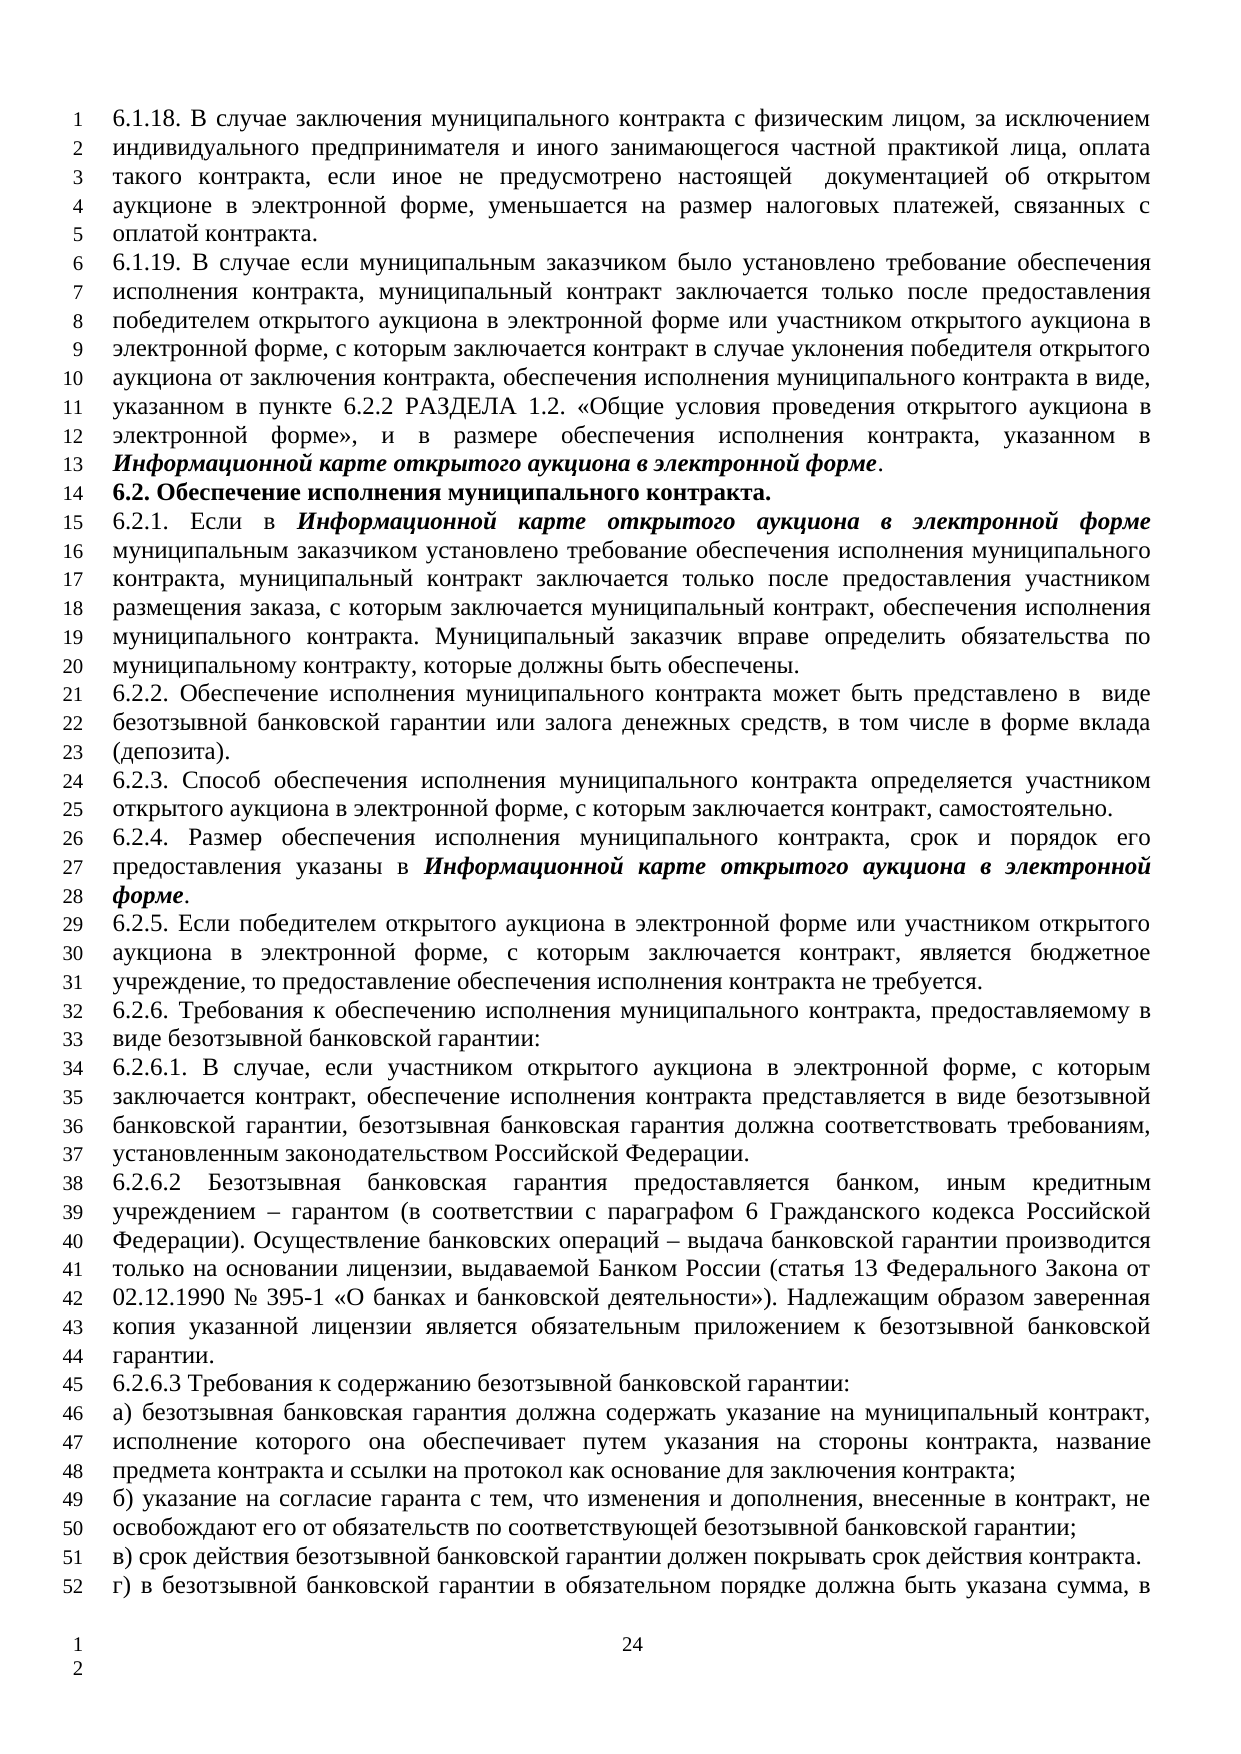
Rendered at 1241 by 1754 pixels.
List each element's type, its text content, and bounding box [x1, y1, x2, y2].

text 6.2.6.3 Требования к содержанию безотзывной банковской гарантии: [112, 1368, 1152, 1397]
text а) безотзывная банковская гарантия должна содержать указание на муниципальный контракт, исполнение которого она обеспечивает путем указания на стороны контракта, название предмета контракта и ссылки на протокол как основание для заключения контракта; [112, 1397, 1152, 1483]
text 6.2.3. Способ обеспечения исполнения муниципального контракта определяется участником открытого аукциона в электронной форме, с которым заключается контракт, самостоятельно. [112, 765, 1152, 822]
text 6.1.18. В случае заключения муниципального контракта с физическим лицом, за исключением индивидуального предпринимателя и иного занимающегося частной практикой лица, оплата такого контракта, если иное не предусмотрено настоящей документацией об открытом аукционе в электронной форме, уменьшается на размер налоговых платежей, связанных с оплатой контракта. [112, 103, 1152, 247]
text 6.2. Обеспечение исполнения муниципального контракта. [112, 477, 1152, 506]
text 6.2.1. Если в Информационной карте открытого аукциона в электронной форме муниципальным заказчиком установлено требование обеспечения исполнения муниципального контракта, муниципальный контракт заключается только после предоставления участником размещения заказа, с которым заключается муниципальный контракт, обеспечения исполнения муниципального контракта. Муниципальный заказчик вправе определить обязательства по муниципальному контракту, которые должны быть обеспечены. [112, 506, 1152, 678]
text 6.2.6.1. В случае, если участником открытого аукциона в электронной форме, с которым заключается контракт, обеспечение исполнения контракта представляется в виде безотзывной банковской гарантии, безотзывная банковская гарантия должна соответствовать требованиям, установленным законодательством Российской Федерации. [112, 1052, 1152, 1167]
text 6.2.5. Если победителем открытого аукциона в электронной форме или участником открытого аукциона в электронной форме, с которым заключается контракт, является бюджетное учреждение, то предоставление обеспечения исполнения контракта не требуется. [112, 908, 1152, 995]
text 6.2.2. Обеспечение исполнения муниципального контракта может быть представлено в виде безотзывной банковской гарантии или залога денежных средств, в том числе в форме вклада (депозита). [112, 678, 1152, 765]
text 6.2.6.2 Безотзывная банковская гарантия предоставляется банком, иным кредитным учреждением – гарантом (в соответствии с параграфом 6 Гражданского кодекса Российской Федерации). Осуществление банковских операций – выдача банковской гарантии производится только на основании лицензии, выдаваемой Банком России (статья 13 Федерального Закона от 02.12.1990 № 395-1 «О банках и банковской деятельности»). Надлежащим образом заверенная копия указанной лицензии является обязательным приложением к безотзывной банковской гарантии. [112, 1167, 1152, 1368]
text 6.1.19. В случае если муниципальным заказчиком было установлено требование обеспечения исполнения контракта, муниципальный контракт заключается только после предоставления победителем открытого аукциона в электронной форме или участником открытого аукциона в электронной форме, с которым заключается контракт в случае уклонения победителя открытого аукциона от заключения контракта, обеспечения исполнения муниципального контракта в виде, указанном в пункте 6.2.2 Раздела 1.2. «Общие условия проведения открытого аукциона в электронной форме», и в размере обеспечения исполнения контракта, указанном в Информационной карте открытого аукциона в электронной форме. [112, 247, 1152, 477]
text 6.2.4. Размер обеспечения исполнения муниципального контракта, срок и порядок его предоставления указаны в Информационной карте открытого аукциона в электронной форме. [112, 822, 1152, 908]
text 6.2.6. Требования к обеспечению исполнения муниципального контракта, предоставляемому в виде безотзывной банковской гарантии: [112, 995, 1152, 1052]
text в) срок действия безотзывной банковской гарантии должен покрывать срок действия контракта. [112, 1541, 1152, 1570]
text б) указание на согласие гаранта с тем, что изменения и дополнения, внесенные в контракт, не освобождают его от обязательств по соответствующей безотзывной банковской гарантии; [112, 1483, 1152, 1541]
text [112, 1570, 1152, 1598]
